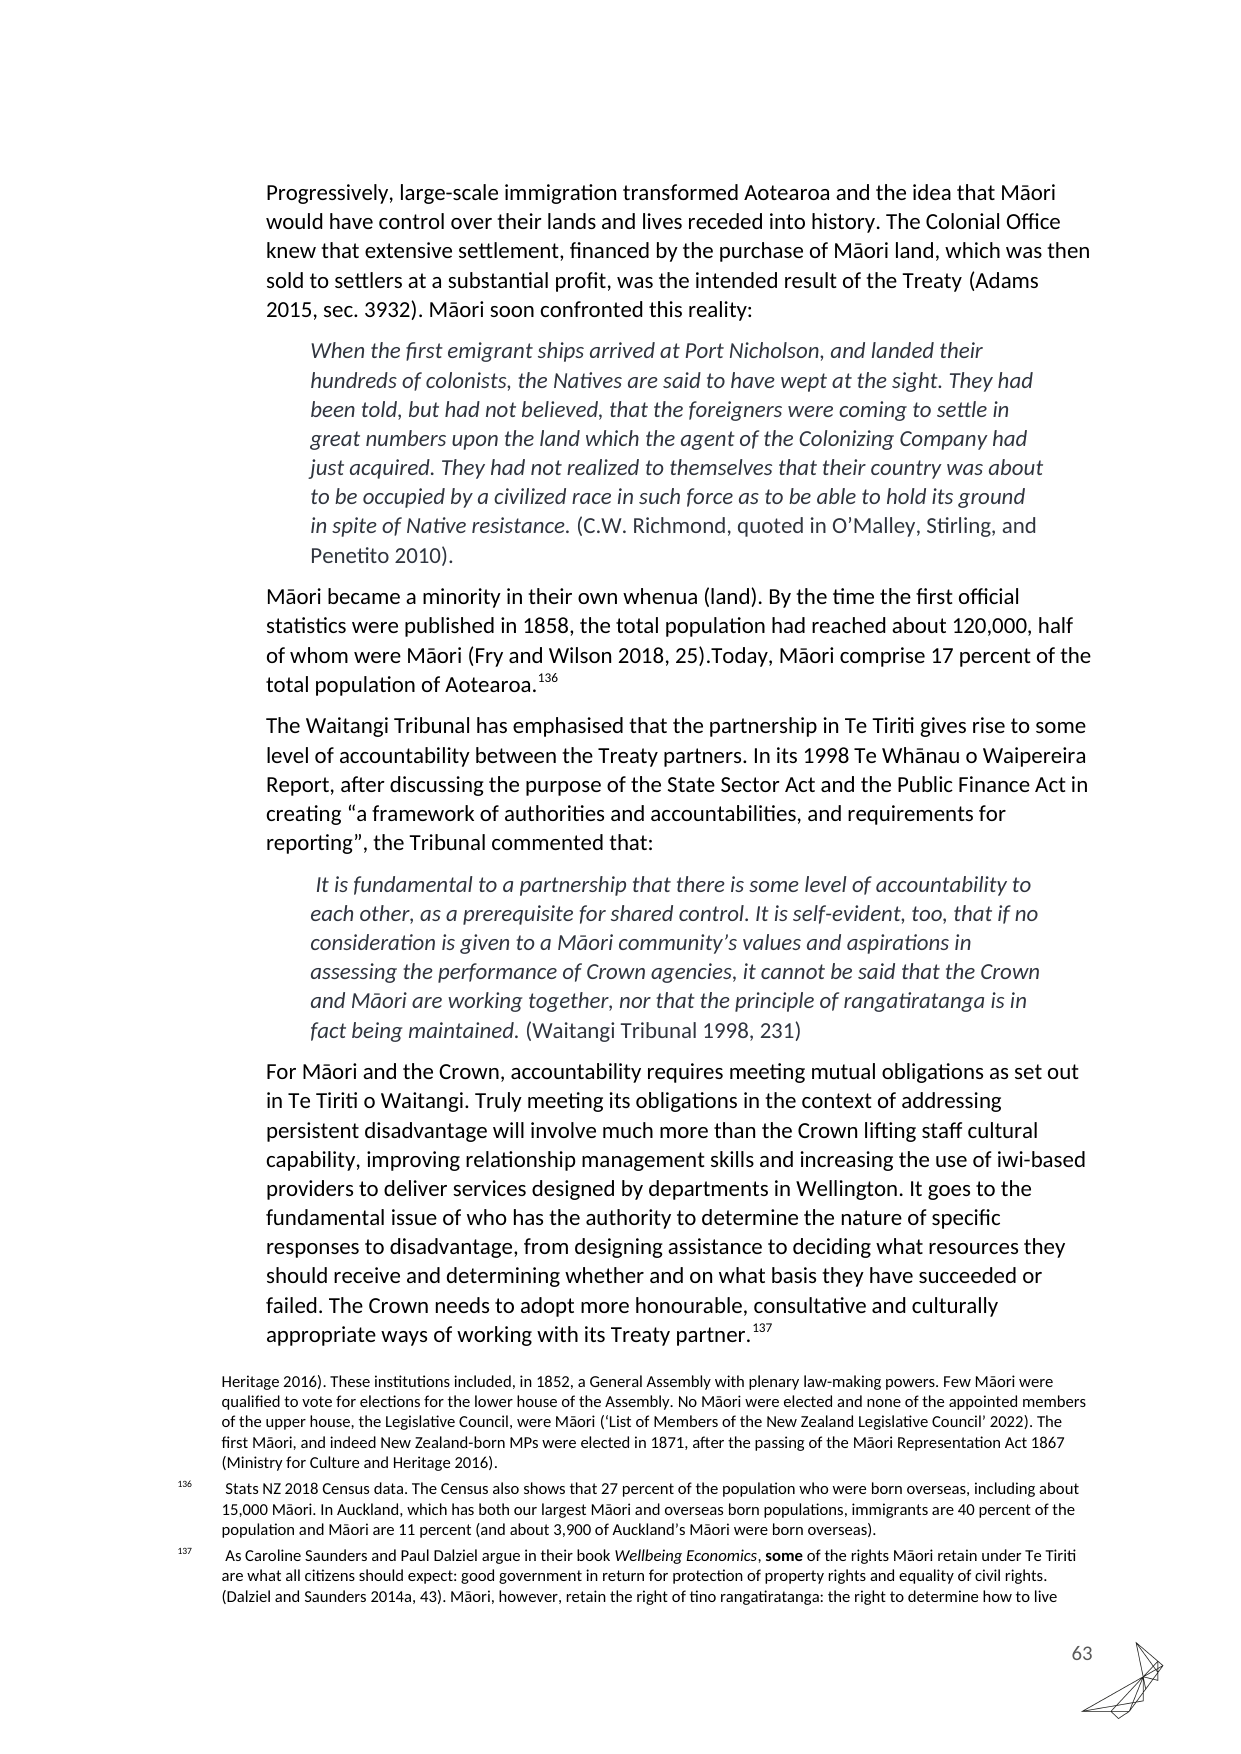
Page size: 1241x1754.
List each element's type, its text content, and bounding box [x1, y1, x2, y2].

text The Waitangi Tribunal has emphasised that the partnership in Te Tiriti gives rise to some level of accountability between the Treaty partners. In its 1998 Te Whānau o Waipereira Report, after discussing the purpose of the State Sector Act and the Public Finance Act in creating “a framework of authorities and accountabilities, and requirements for reporting”, the Tribunal commented that: [266, 711, 1092, 856]
text It is fundamental to a partnership that there is some level of accountability to each other, as a prerequisite for shared control. It is self-evident, too, that if no consideration is given to a Māori community’s values and aspirations in assessing the performance of Crown agencies, it cannot be said that the Crown and Māori are working together, nor that the principle of rangatiratanga is in fact being maintained. (Waitangi Tribunal 1998, 231) [310, 869, 1048, 1044]
text When the first emigrant ships arrived at Port Nicholson, and landed their hundreds of colonists, the Natives are said to have wept at the sight. They had been told, but had not believed, that the foreigners were coming to settle in great numbers upon the land which the agent of the Colonizing Company had just acquired. They had not realized to themselves that their country was about to be occupied by a civilized race in such force as to be able to hold its ground in spite of Native resistance. (C.W. Richmond, quoted in O’Malley, Stirling, and Penetito 2010). [310, 336, 1048, 569]
text Progressively, large-scale immigration transformed Aotearoa and the idea that Māori would have control over their lands and lives receded into history. The Colonial Office knew that extensive settlement, financed by the purchase of Māori land, which was then sold to settlers at a substantial profit, was the intended result of the Treaty (Adams 2015, sec. 3932). Māori soon confronted this reality: [266, 177, 1092, 323]
picture [1078, 1641, 1165, 1720]
text Māori became a minority in their own whenua (land). By the time the first official statistics were published in 1858, the total population had reached about 120,000, half of whom were Māori (Fry and Wilson 2018, 25).Today, Māori comprise 17 percent of the total population of Aotearoa. [266, 581, 1092, 698]
text For Māori and the Crown, accountability requires meeting mutual obligations as set out in Te Tiriti o Waitangi. Truly meeting its obligations in the context of addressing persistent disadvantage will involve much more than the Crown lifting staff cultural capability, improving relationship management skills and increasing the use of iwi-based providers to deliver services designed by departments in Wellington. It goes to the fundamental issue of who has the authority to determine the nature of specific responses to disadvantage, from designing assistance to deciding what resources they should receive and determining whether and on what basis they have succeeded or failed. The Crown needs to adopt more honourable, consultative and culturally appropriate ways of working with its Treaty partner. [266, 1056, 1092, 1348]
